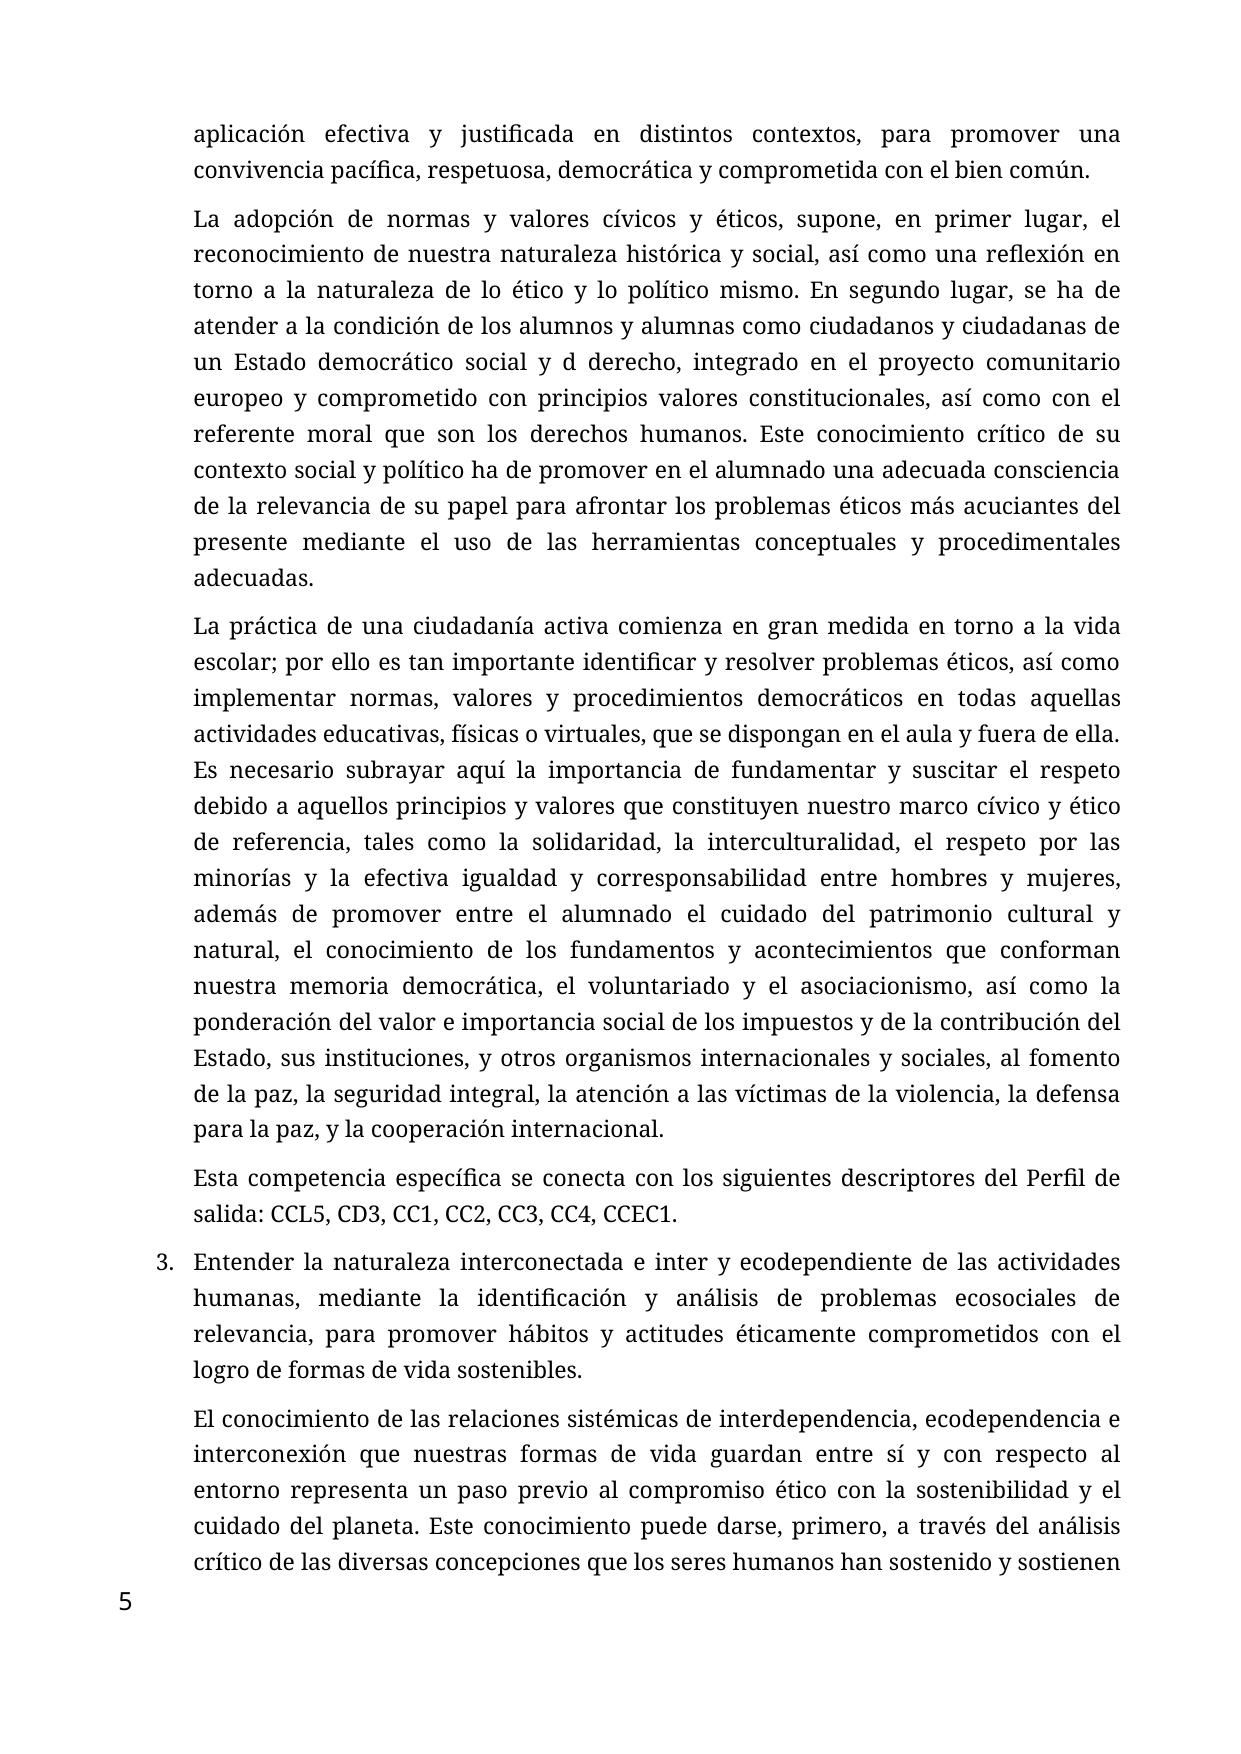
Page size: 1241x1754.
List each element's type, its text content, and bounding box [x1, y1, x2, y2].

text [193, 1402, 1122, 1577]
list Entender la naturaleza interconectada e inter y ecodependiente de las actividades humanas, mediante la identificación y análisis de problemas ecosociales de relevancia, para promover hábitos y actitudes éticamente comprometidos con el logro de formas de vida sostenibles. [156, 1246, 1122, 1385]
text La práctica de una ciudadanía activa comienza en gran medida en torno a la vida escolar; por ello es tan importante identificar y resolver problemas éticos, así como implementar normas, valores y procedimientos democráticos en todas aquellas actividades educativas, físicas o virtuales, que se dispongan en el aula y fuera de ella. Es necesario subrayar aquí la importancia de fundamentar y suscitar el respeto debido a aquellos principios y valores que constituyen nuestro marco cívico y ético de referencia, tales como la solidaridad, la interculturalidad, el respeto por las minorías y la efectiva igualdad y corresponsabilidad entre hombres y mujeres, además de promover entre el alumnado el cuidado del patrimonio cultural y natural, el conocimiento de los fundamentos y acontecimientos que conforman nuestra memoria democrática, el voluntariado y el asociacionismo, así como la ponderación del valor e importancia social de los impuestos y de la contribución del Estado, sus instituciones, y otros organismos internacionales y sociales, al fomento de la paz, la seguridad integral, la atención a las víctimas de la violencia, la defensa para la paz, y la cooperación internacional. [193, 610, 1122, 1145]
text Esta competencia específica se conecta con los siguientes descriptores del Perfil de salida: CCL5, CD3, CC1, CC2, CC3, CC4, CCEC1. [193, 1162, 1122, 1229]
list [156, 118, 1122, 185]
text La adopción de normas y valores cívicos y éticos, supone, en primer lugar, el reconocimiento de nuestra naturaleza histórica y social, así como una reflexión en torno a la naturaleza de lo ético y lo político mismo. En segundo lugar, se ha de atender a la condición de los alumnos y alumnas como ciudadanos y ciudadanas de un Estado democrático social y d derecho, integrado en el proyecto comunitario europeo y comprometido con principios valores constitucionales, así como con el referente moral que son los derechos humanos. Este conocimiento crítico de su contexto social y político ha de promover en el alumnado una adecuada consciencia de la relevancia de su papel para afrontar los problemas éticos más acuciantes del presente mediante el uso de las herramientas conceptuales y procedimentales adecuadas. [193, 202, 1122, 593]
